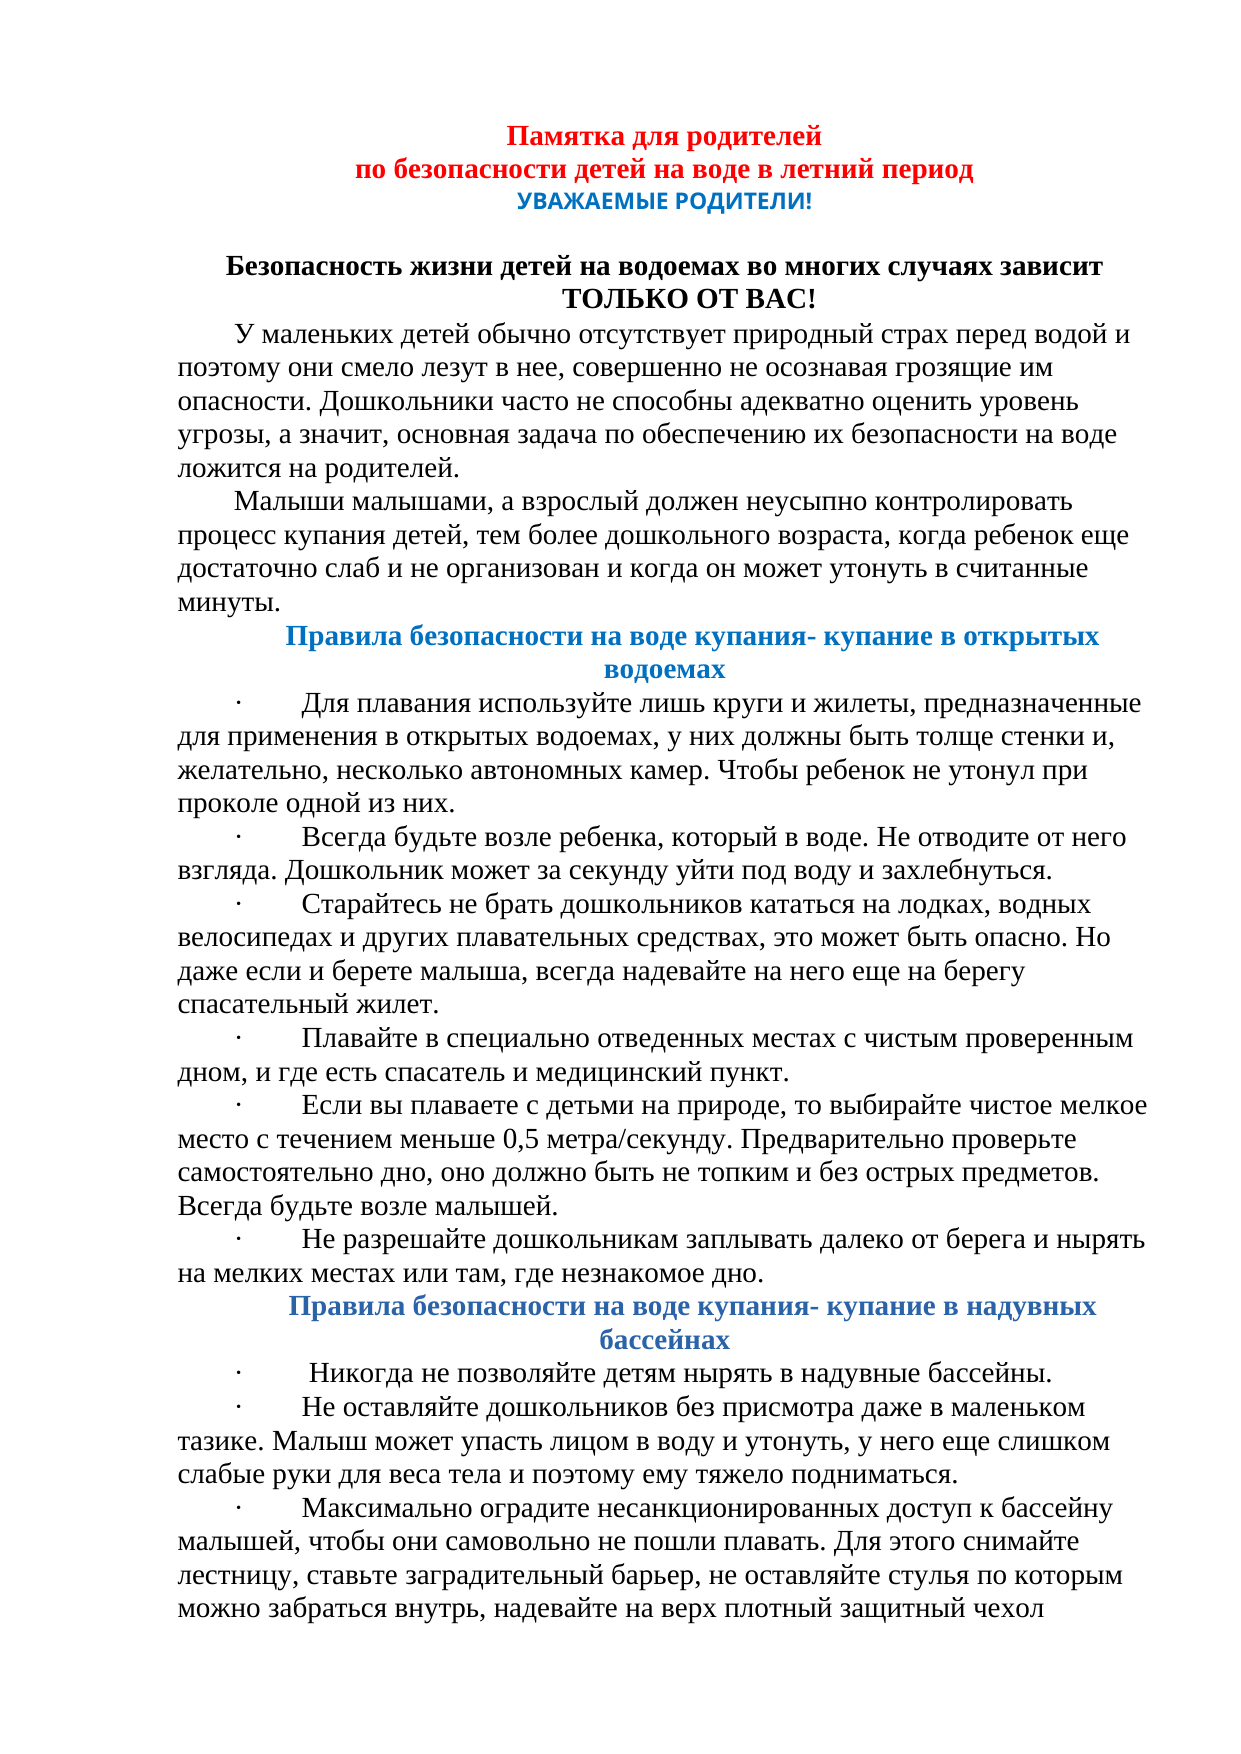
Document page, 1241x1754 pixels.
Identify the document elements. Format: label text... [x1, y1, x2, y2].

text У маленьких детей обычно отсутствует природный страх перед водой и поэтому они смело лезут в нее, совершенно не осознавая грозящие им опасности. Дошкольники часто не способны адекватно оценить уровень угрозы, а значит, основная задача по обеспечению их безопасности на воде ложится на родителей. [177, 316, 1152, 483]
text · Никогда не позволяйте детям нырять в надувные бассейны. [177, 1356, 1152, 1389]
text · Если вы плаваете с детьми на природе, то выбирайте чистое мелкое место с течением меньше 0,5 метра/секунду. Предварительно проверьте самостоятельно дно, оно должно быть не топким и без острых предметов. Всегда будьте возле малышей. [177, 1087, 1152, 1221]
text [177, 1490, 1152, 1624]
text · Не оставляйте дошкольников без присмотра даже в маленьком тазике. Малыш может упасть лицом в воду и утонуть, у него еще слишком слабые руки для веса тела и поэтому ему тяжело подниматься. [177, 1389, 1152, 1490]
text · Старайтесь не брать дошкольников кататься на лодках, водных велосипедах и других плавательных средствах, это может быть опасно. Но даже если и берете малыша, всегда надевайте на него еще на берегу спасательный жилет. [177, 886, 1152, 1020]
text Памятка для родителей [177, 118, 1152, 152]
text по безопасности детей на воде в летний период [177, 152, 1152, 185]
text УВАЖАЕМЫЕ РОДИТЕЛИ! [177, 185, 1152, 216]
text ТОЛЬКО ОТ ВАС! [177, 281, 1152, 316]
text Безопасность жизни детей на водоемах во многих случаях зависит [177, 216, 1152, 281]
text Правила безопасности на воде купания- купание в открытых водоемах [177, 618, 1152, 685]
text · Для плавания используйте лишь круги и жилеты, предназначенные для применения в открытых водоемах, у них должны быть толще стенки и, желательно, несколько автономных камер. Чтобы ребенок не утонул при проколе одной из них. [177, 685, 1152, 819]
text Правила безопасности на воде купания- купание в надувных бассейнах [177, 1288, 1152, 1356]
text · Плавайте в специально отведенных местах с чистым проверенным дном, и где есть спасатель и медицинский пункт. [177, 1020, 1152, 1087]
text · Всегда будьте возле ребенка, который в воде. Не отводите от него взгляда. Дошкольник может за секунду уйти под воду и захлебнуться. [177, 819, 1152, 886]
text Малыши малышами, а взрослый должен неусыпно контролировать процесс купания детей, тем более дошкольного возраста, когда ребенок еще достаточно слаб и не организован и когда он может утонуть в считанные минуты. [177, 483, 1152, 618]
text · Не разрешайте дошкольникам заплывать далеко от берега и нырять на мелких местах или там, где незнакомое дно. [177, 1221, 1152, 1288]
